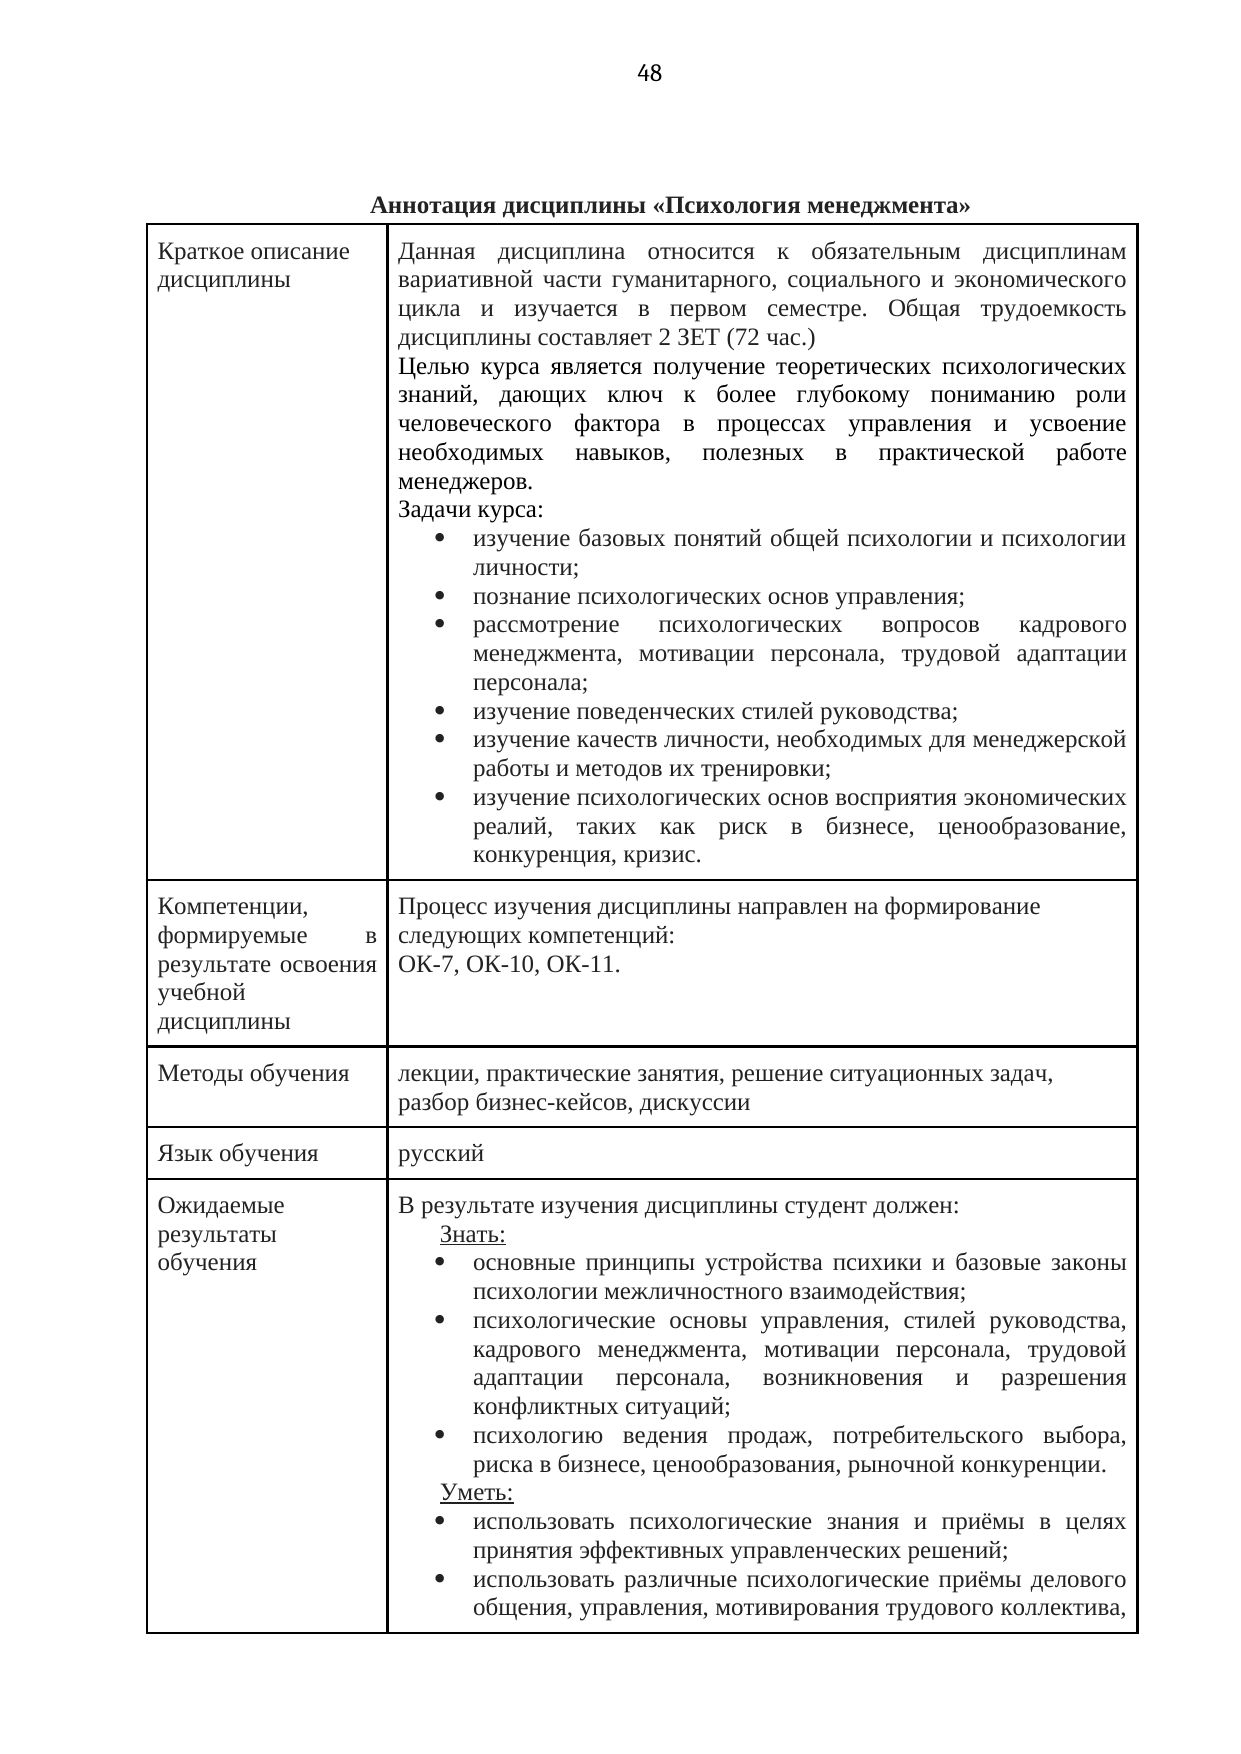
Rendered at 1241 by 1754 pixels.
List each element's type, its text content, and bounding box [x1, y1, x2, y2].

table_cell Компетенции, формируемые в результате освоения учебной дисциплины [148, 881, 386, 1045]
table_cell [389, 1180, 1136, 1632]
table_cell лекции, практические занятия, решение ситуационных задач, разбор бизнес-кейсов, дискуссии [389, 1048, 1136, 1126]
table_cell русский [389, 1128, 1136, 1177]
table_cell Язык обучения [148, 1128, 386, 1177]
table_cell Процесс изучения дисциплины направлен на формирование следующих компетенций: ОК-7, ОК-10, ОК-11. [389, 881, 1136, 1045]
table_header Данная дисциплина относится к обязательным дисциплинам вариативной части гуманитарного, социального и экономического цикла и изучается в первом семестре. Общая трудоемкость дисциплины составляет 2 ЗЕТ (72 час.) Целью курса является получение теоретических психологических знаний, дающих ключ к более глубокому пониманию роли человеческого фактора в процессах управления и усвоение необходимых навыков, полезных в практической работе менеджеров. Задачи курса: изучение базовых понятий общей психологии и психологии личности; познание психологических основ управления; рассмотрение психологических вопросов кадрового менеджмента, мотивации персонала, трудовой адаптации персонала; изучение поведенческих стилей руководства; изучение качеств личности, необходимых для менеджерской работы и методов их тренировки; изучение психологических основ восприятия экономических реалий, таких как риск в бизнесе, ценообразование, конкуренция, кризис. [389, 225, 1136, 879]
table_cell Методы обучения [148, 1048, 386, 1126]
text Аннотация дисциплины «Психология менеджмента» [148, 190, 1152, 219]
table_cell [148, 1180, 386, 1632]
table_header Краткое описание дисциплины [148, 225, 386, 879]
